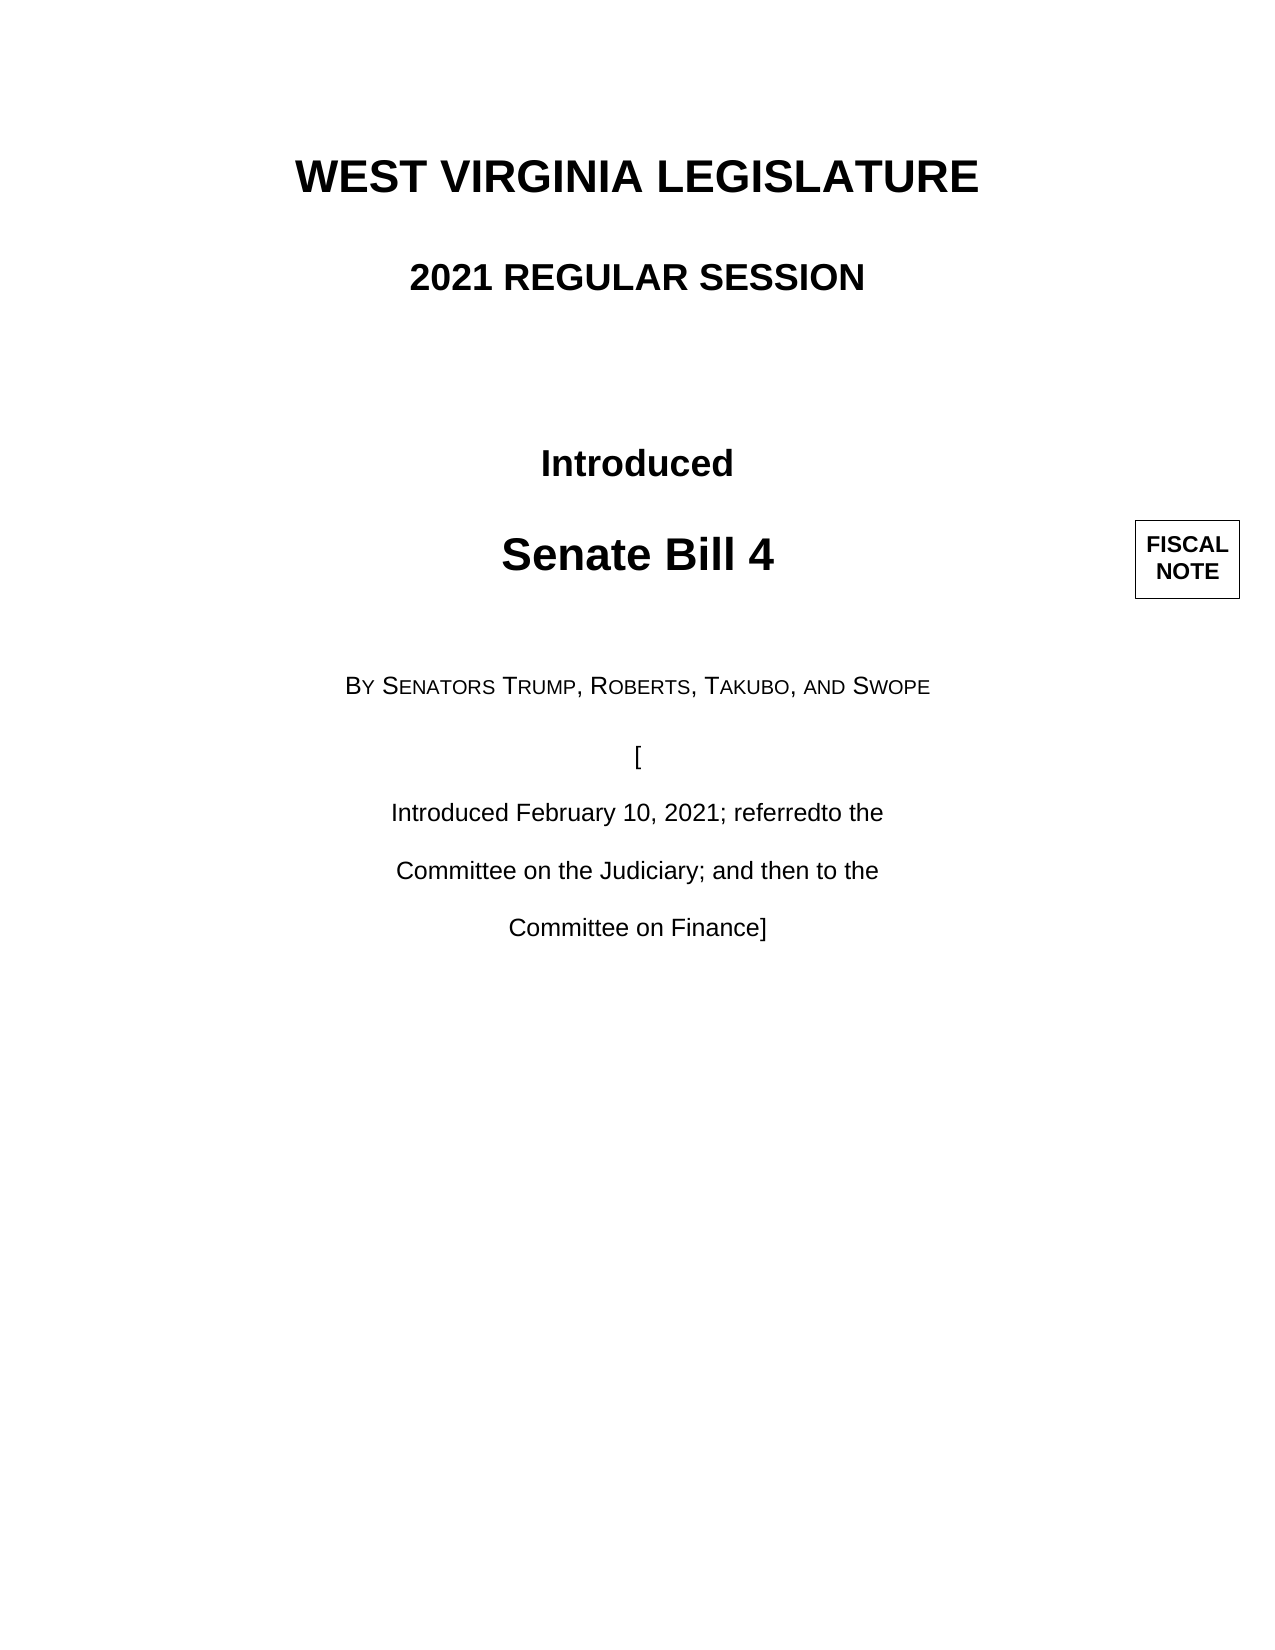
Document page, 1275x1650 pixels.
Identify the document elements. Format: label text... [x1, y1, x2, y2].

text Bill [150, 528, 1125, 581]
text By [337, 671, 937, 699]
title 2021 regular session [150, 255, 1125, 298]
title WEST virginia legislature [150, 150, 1125, 203]
text [] [337, 741, 937, 942]
